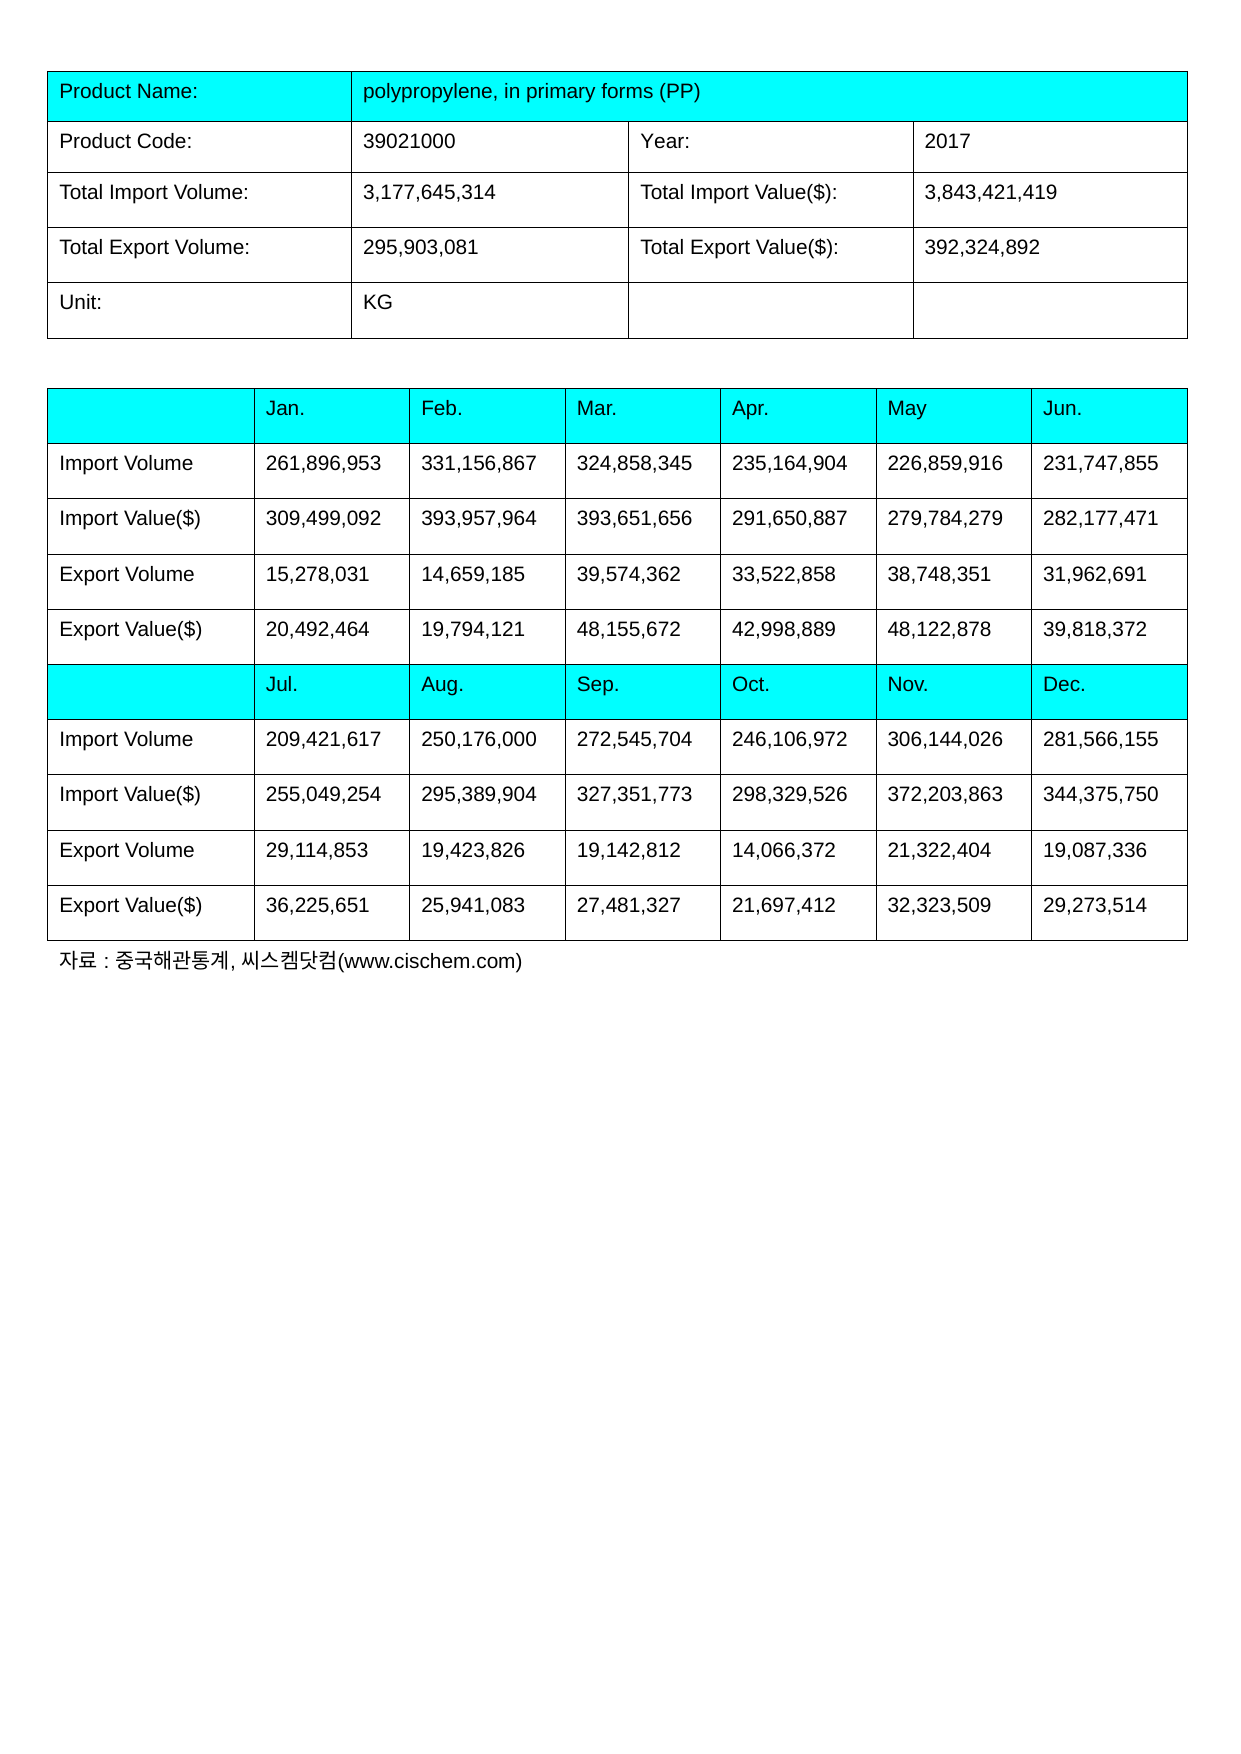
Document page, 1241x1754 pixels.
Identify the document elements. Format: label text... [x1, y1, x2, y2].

table_cell 324,858,345 [566, 444, 720, 498]
table_cell 309,499,092 [255, 499, 409, 553]
table_cell 255,049,254 [255, 775, 409, 829]
table_cell [48, 665, 254, 719]
table_cell 281,566,155 [1032, 720, 1187, 774]
table_cell Export Volume [48, 555, 254, 609]
table_cell Nov. [877, 665, 1031, 719]
table_cell 261,896,953 [255, 444, 409, 498]
table_cell Unit: [48, 283, 351, 337]
table_cell 32,323,509 [877, 886, 1031, 940]
table_cell 393,651,656 [566, 499, 720, 553]
table_cell KG [352, 283, 628, 337]
table_cell 295,389,904 [410, 775, 565, 829]
table_cell 19,794,121 [410, 610, 565, 664]
table_cell 31,962,691 [1032, 555, 1187, 609]
table_cell 298,329,526 [721, 775, 876, 829]
table_cell 21,322,404 [877, 831, 1031, 885]
table_header Mar. [566, 389, 720, 443]
table_cell 344,375,750 [1032, 775, 1187, 829]
table_cell 3,843,421,419 [914, 173, 1187, 227]
table_cell Import Value($) [48, 775, 254, 829]
table_cell 19,142,812 [566, 831, 720, 885]
table_cell 2017 [914, 122, 1187, 172]
table_cell 48,122,878 [877, 610, 1031, 664]
table_cell 29,273,514 [1032, 886, 1187, 940]
table_cell 48,155,672 [566, 610, 720, 664]
table_header Apr. [721, 389, 876, 443]
table_cell 27,481,327 [566, 886, 720, 940]
table_cell Oct. [721, 665, 876, 719]
table_cell Year: [629, 122, 913, 172]
table_cell 372,203,863 [877, 775, 1031, 829]
table_header Jun. [1032, 389, 1187, 443]
table_cell Product Code: [48, 122, 351, 172]
table_header [48, 389, 254, 443]
table_header May [877, 389, 1031, 443]
table_cell 393,957,964 [410, 499, 565, 553]
table_cell 33,522,858 [721, 555, 876, 609]
table_cell 39,818,372 [1032, 610, 1187, 664]
table_cell 19,423,826 [410, 831, 565, 885]
table_cell 29,114,853 [255, 831, 409, 885]
table_cell 15,278,031 [255, 555, 409, 609]
table_cell Dec. [1032, 665, 1187, 719]
table_cell 38,748,351 [877, 555, 1031, 609]
table_cell 272,545,704 [566, 720, 720, 774]
table_cell 36,225,651 [255, 886, 409, 940]
table_cell Sep. [566, 665, 720, 719]
table_cell 250,176,000 [410, 720, 565, 774]
table_cell 19,087,336 [1032, 831, 1187, 885]
table_cell 279,784,279 [877, 499, 1031, 553]
table_cell Import Volume [48, 720, 254, 774]
table_cell 295,903,081 [352, 228, 628, 282]
table_cell 306,144,026 [877, 720, 1031, 774]
table_cell Total Import Volume: [48, 173, 351, 227]
table_cell Export Value($) [48, 886, 254, 940]
table_cell [629, 283, 913, 337]
table_cell Total Import Value($): [629, 173, 913, 227]
table_cell 14,066,372 [721, 831, 876, 885]
table_cell Total Export Volume: [48, 228, 351, 282]
table_cell Total Export Value($): [629, 228, 913, 282]
table_cell 3,177,645,314 [352, 173, 628, 227]
table_cell 39021000 [352, 122, 628, 172]
table_cell 235,164,904 [721, 444, 876, 498]
table_cell 231,747,855 [1032, 444, 1187, 498]
table_cell 331,156,867 [410, 444, 565, 498]
table_cell Import Value($) [48, 499, 254, 553]
table_cell Export Value($) [48, 610, 254, 664]
table_header Feb. [410, 389, 565, 443]
table_cell [914, 283, 1187, 337]
table_cell 327,351,773 [566, 775, 720, 829]
table_cell 291,650,887 [721, 499, 876, 553]
table_cell 42,998,889 [721, 610, 876, 664]
table_cell 14,659,185 [410, 555, 565, 609]
table_header Jan. [255, 389, 409, 443]
table_cell Import Volume [48, 444, 254, 498]
table_cell Export Volume [48, 831, 254, 885]
text 자료 : 중국해관통계, 씨스켐닷컴(www.cischem.com) [59, 941, 1181, 978]
table_cell 392,324,892 [914, 228, 1187, 282]
table_header Product Name: [48, 72, 351, 121]
table_cell 246,106,972 [721, 720, 876, 774]
table_cell Jul. [255, 665, 409, 719]
table_cell 226,859,916 [877, 444, 1031, 498]
table_cell Aug. [410, 665, 565, 719]
table_cell 20,492,464 [255, 610, 409, 664]
table_cell 39,574,362 [566, 555, 720, 609]
table_cell 25,941,083 [410, 886, 565, 940]
table_header polypropylene, in primary forms (PP) [352, 72, 1187, 121]
table_cell 209,421,617 [255, 720, 409, 774]
table_cell 21,697,412 [721, 886, 876, 940]
table_cell 282,177,471 [1032, 499, 1187, 553]
